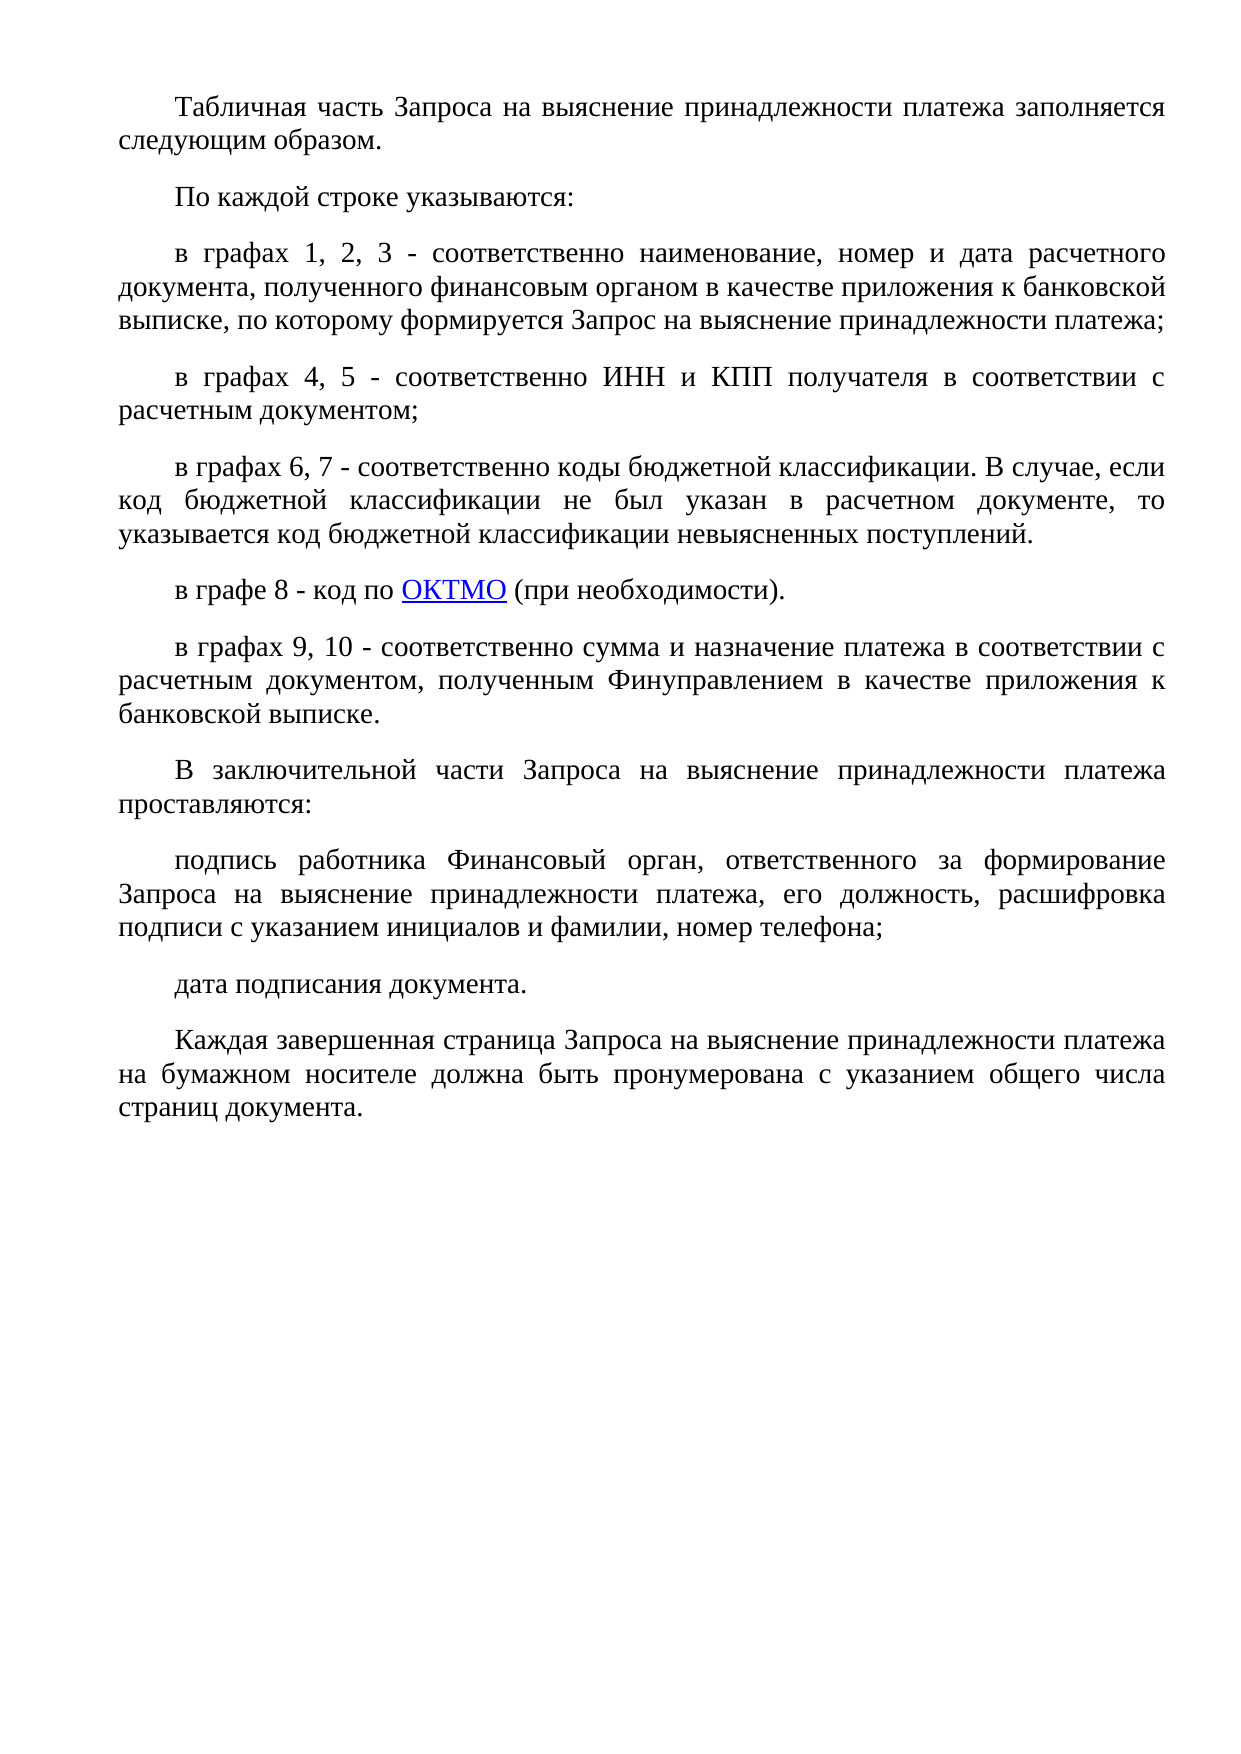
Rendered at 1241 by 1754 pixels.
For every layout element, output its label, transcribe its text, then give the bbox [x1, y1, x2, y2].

text подпись работника Финансовый орган, ответственного за формирование Запроса на выяснение принадлежности платежа, его должность, расшифровка подписи с указанием инициалов и фамилии, номер телефона; [118, 842, 1167, 943]
text в графах 6, 7 - соответственно коды бюджетной классификации. В случае, если код бюджетной классификации не был указан в расчетном документе, то указывается код бюджетной классификации невыясненных поступлений. [118, 449, 1167, 549]
text в графах 9, 10 - соответственно сумма и назначение платежа в соответствии с расчетным документом, полученным Финуправлением в качестве приложения к банковской выписке. [118, 629, 1167, 729]
text В заключительной части Запроса на выяснение принадлежности платежа проставляются: [118, 752, 1167, 819]
text дата подписания документа. [118, 966, 1167, 999]
text в графах 4, 5 - соответственно ИНН и КПП получателя в соответствии с расчетным документом; [118, 359, 1167, 426]
text Табличная часть Запроса на выяснение принадлежности платежа заполняется следующим образом. [118, 89, 1167, 156]
text Каждая завершенная страница Запроса на выяснение принадлежности платежа на бумажном носителе должна быть пронумерована с указанием общего числа страниц документа. [118, 1022, 1167, 1123]
text в графе 8 - код по ОКТМО (при необходимости). [118, 572, 1167, 606]
text По каждой строке указываются: [118, 179, 1167, 212]
text в графах 1, 2, 3 - соответственно наименование, номер и дата расчетного документа, полученного финансовым органом в качестве приложения к банковской выписке, по которому формируется Запрос на выяснение принадлежности платежа; [118, 235, 1167, 336]
